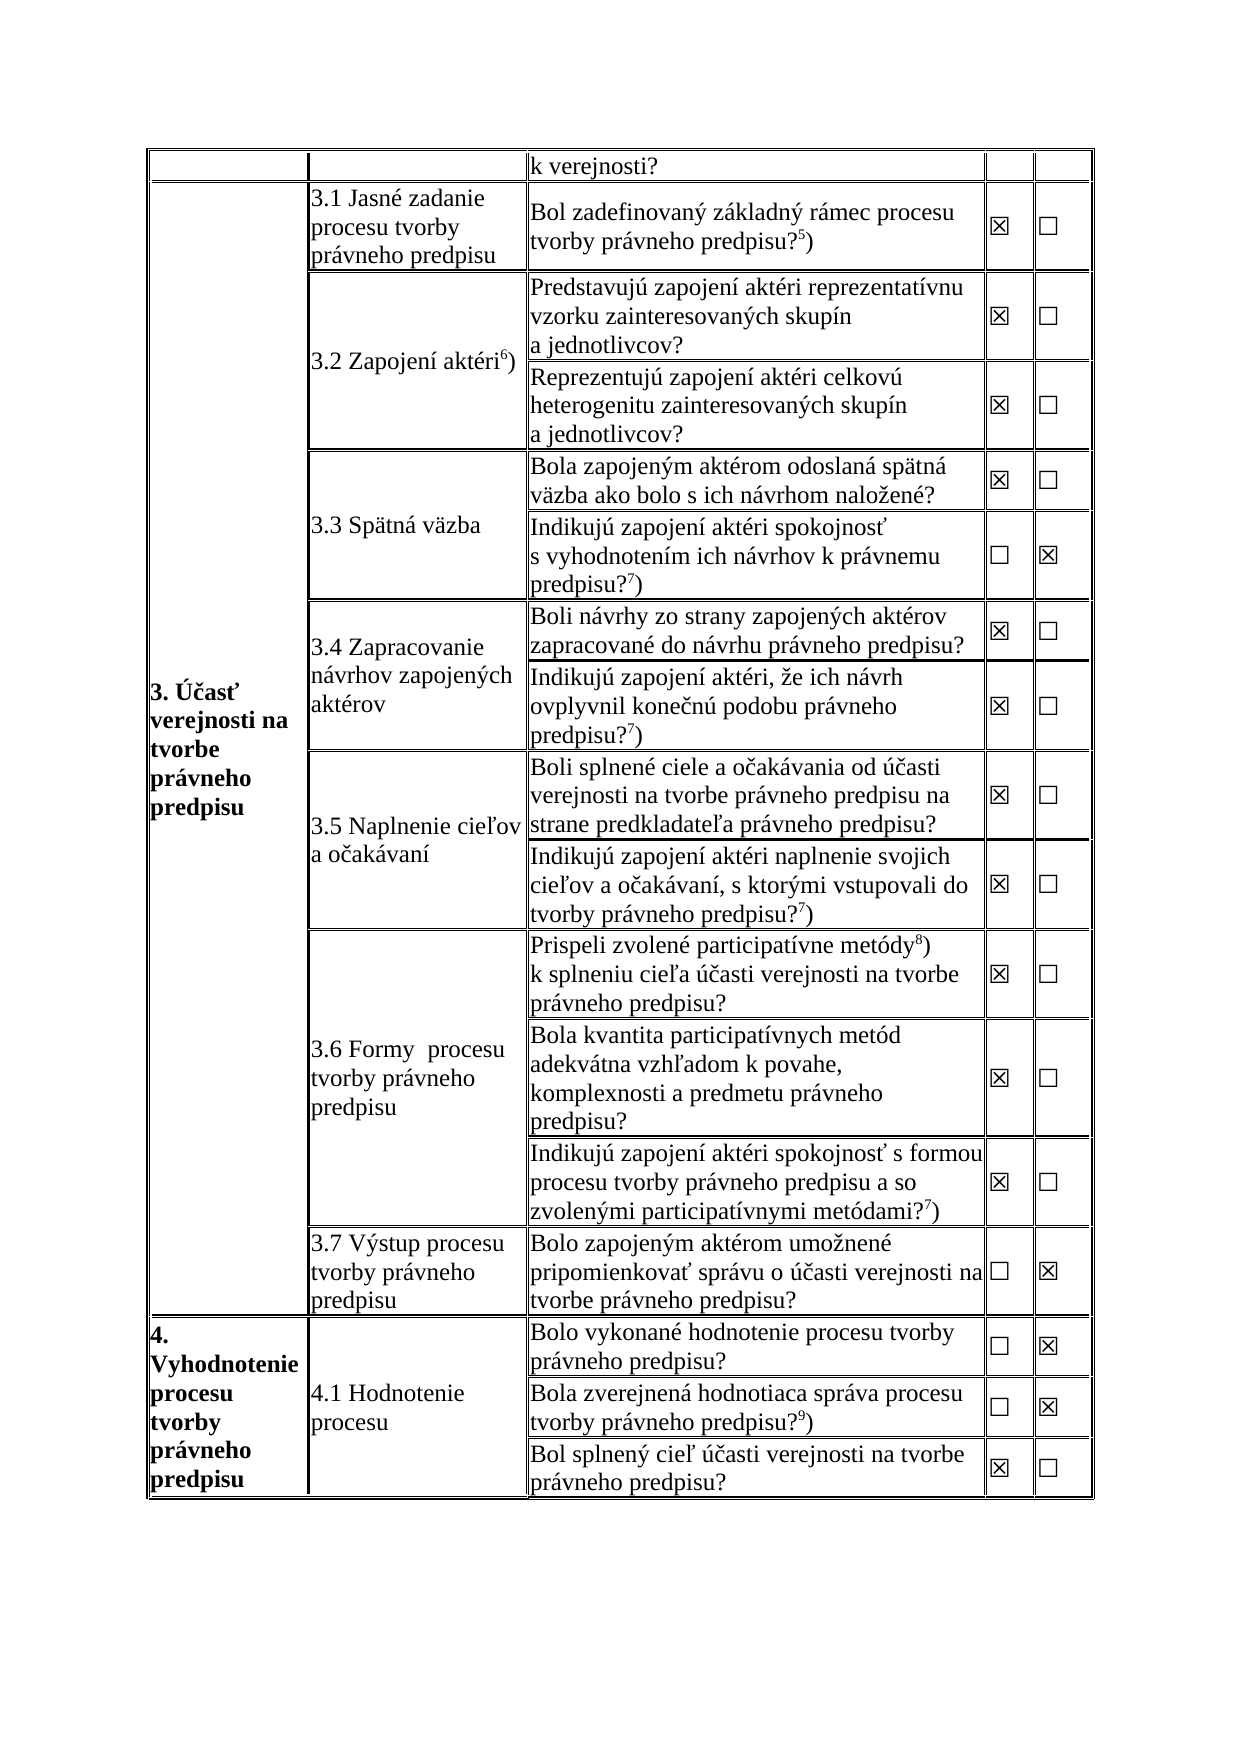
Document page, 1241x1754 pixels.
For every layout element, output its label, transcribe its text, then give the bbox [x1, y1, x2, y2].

table_cell Bolo zapojeným aktérom umožnené pripomienkovať správu o účasti verejnosti na tvorbe právneho predpisu? [529, 1228, 984, 1314]
table_cell ☐ [1035, 1017, 1093, 1135]
table_cell ☒ [987, 841, 1033, 927]
table_cell Bola zverejnená hodnotiaca správa procesu tvorby právneho predpisu?9) [529, 1378, 984, 1436]
table_cell Bolo vykonané hodnotenie procesu tvorby právneho predpisu? [529, 1318, 984, 1375]
table_cell ☒ [987, 752, 1033, 838]
table_cell ☐ [987, 1378, 1033, 1436]
table_cell 3. Účasť verejnosti na tvorbe právneho predpisu [150, 180, 307, 1314]
table_cell ☐ [987, 1228, 1033, 1314]
table_cell ☒ [987, 183, 1033, 269]
table_cell ☒ [987, 273, 1033, 358]
table_cell ☒ [987, 1020, 1033, 1135]
table_cell ☒ [1035, 1375, 1093, 1436]
table_cell Predstavujú zapojení aktéri reprezentatívnu vzorku zainteresovaných skupín a jednotlivcov? [529, 273, 984, 358]
table_cell ☐ [1036, 180, 1092, 269]
table_cell ☐ [1036, 598, 1092, 659]
table_cell ☒ [1035, 509, 1093, 598]
table_cell ☐ [1036, 359, 1092, 448]
table_cell Boli splnené ciele a očakávania od účasti verejnosti na tvorbe právneho predpisu na strane predkladateľa právneho predpisu? [529, 752, 984, 838]
table_cell ☒ [1036, 1314, 1092, 1375]
table_cell Bola kvantita participatívnych metód adekvátna vzhľadom k povahe, komplexnosti a predmetu právneho predpisu? [529, 1020, 984, 1135]
table_cell 3.7 Výstup procesu tvorby právneho predpisu [310, 1228, 526, 1314]
table_cell 3.5 Naplnenie cieľov a očakávaní [310, 752, 526, 927]
table_cell Bol splnený cieľ účasti verejnosti na tvorbe právneho predpisu? [528, 1439, 986, 1496]
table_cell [308, 151, 527, 179]
table_cell 3.6 Formy procesu tvorby právneho predpisu [310, 931, 526, 1224]
table_cell Boli návrhy zo strany zapojených aktérov zapracované do návrhu právneho predpisu? [529, 602, 984, 659]
table_cell ☐ [1036, 1135, 1092, 1224]
table_cell ☐ [1036, 749, 1092, 838]
table_cell ☐ [1035, 151, 1091, 179]
table_cell ☐ [987, 512, 1033, 598]
table_cell 3.3 Spätná väzba [310, 452, 526, 598]
table_cell Indikujú zapojení aktéri spokojnosť s vyhodnotením ich návrhov k právnemu predpisu?7) [529, 512, 984, 598]
table_cell ☐ [1036, 659, 1091, 748]
table_cell ☒ [987, 931, 1033, 1017]
table_cell Indikujú zapojení aktéri, že ich návrh ovplyvnil konečnú podobu právneho predpisu?7) [529, 662, 984, 748]
table_cell ☐ [1035, 1436, 1093, 1496]
table_cell ☒ [1036, 1225, 1092, 1314]
table_cell ☒ [986, 1439, 1034, 1496]
table_cell ☒ [987, 362, 1033, 448]
table_cell 4. Vyhodnotenie procesu tvorby právneho predpisu [150, 1314, 308, 1496]
table_cell ☒ [987, 662, 1033, 748]
table_cell 4.1 Hodnotenie procesu [308, 1318, 527, 1496]
table_cell 3.4 Zapracovanie návrhov zapojených aktérov [310, 602, 526, 748]
table_cell ☒ [987, 452, 1033, 509]
table_cell ☐ [1036, 448, 1092, 509]
table_cell ☒ [986, 151, 1034, 179]
table_cell ☒ [987, 602, 1033, 659]
table_cell Reprezentujú zapojení aktéri celkovú heterogenitu zainteresovaných skupín a jednotlivcov? [529, 362, 984, 448]
table_cell Indikujú zapojení aktéri spokojnosť s formou procesu tvorby právneho predpisu a so zvolenými participatívnymi metódami?7) [529, 1139, 984, 1224]
table_cell Prispeli zvolené participatívne metódy8) k splneniu cieľa účasti verejnosti na tvorbe právneho predpisu? [529, 931, 984, 1017]
table_cell Bol zadefinovaný základný rámec procesu tvorby právneho predpisu?5) [529, 183, 984, 269]
table_cell ☐ [1036, 838, 1093, 927]
table_cell ☐ [987, 1318, 1033, 1375]
table_cell ☐ [1036, 269, 1092, 358]
table_cell ☒ [987, 1139, 1033, 1224]
table_cell 3.2 Zapojení aktéri6) [310, 273, 526, 448]
table_cell Bola zapojeným aktérom odoslaná spätná väzba ako bolo s ich návrhom naložené? [529, 452, 984, 509]
table_cell 3.1 Jasné zadanie procesu tvorby právneho predpisu [310, 183, 526, 269]
table_cell ☐ [1036, 928, 1092, 1017]
table_cell Indikujú zapojení aktéri naplnenie svojich cieľov a očakávaní, s ktorými vstupovali do tvorby právneho predpisu?7) [529, 841, 984, 927]
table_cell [528, 151, 986, 179]
